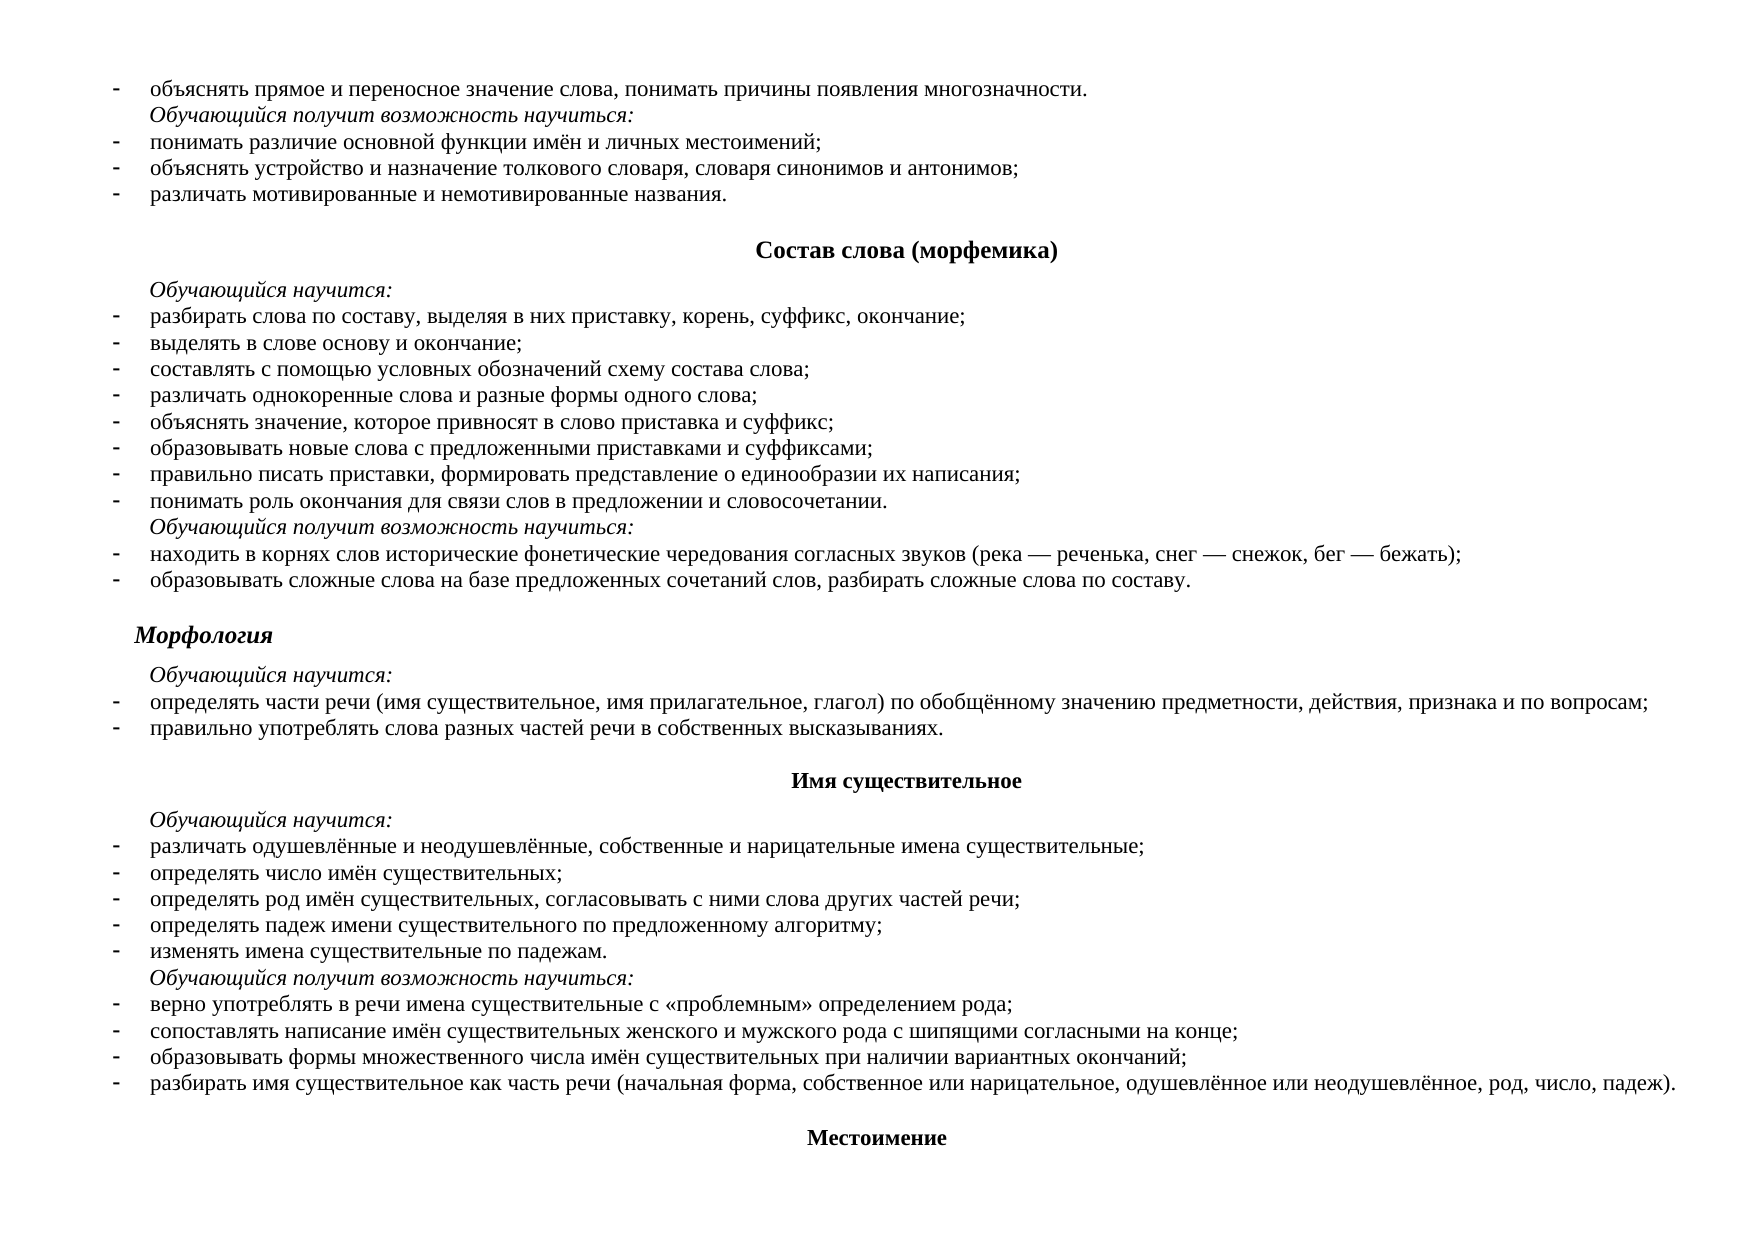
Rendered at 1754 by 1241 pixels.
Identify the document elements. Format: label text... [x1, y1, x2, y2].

list правильно писать приставки, формировать представление о единообразии их написания; [112, 461, 1679, 487]
list изменять имена существительные по падежам. [112, 938, 1679, 964]
list составлять с помощью условных обозначений схему состава слова; [112, 355, 1679, 381]
list определять части речи (имя существительное, имя прилагательное, глагол) по обобщённому значению предметности, действия, признака и по вопросам; [112, 688, 1679, 714]
list определять падеж имени существительного по предложенному алгоритму; [112, 911, 1679, 938]
text Обучающийся получит возможность научиться: [75, 101, 1679, 128]
list образовывать сложные слова на базе предложенных сочетаний слов, разбирать сложные слова по составу. [112, 566, 1679, 592]
list понимать различие основной функции имён и личных местоимений; [112, 128, 1679, 154]
list определять род имён существительных, согласовывать с ними слова других частей речи; [112, 885, 1679, 911]
text Обучающийся научится: [75, 662, 1679, 688]
list разбирать имя существительное как часть речи (начальная форма, собственное или нарицательное, одушевлённое или неодушевлённое, род, число, падеж). [112, 1069, 1679, 1096]
list верно употреблять в речи имена существительные с «проблемным» определением рода; [112, 990, 1679, 1017]
list сопоставлять написание имён существительных женского и мужского рода с шипящими согласными на конце; [112, 1017, 1679, 1043]
list объяснять устройство и назначение толкового словаря, словаря синонимов и антонимов; [112, 154, 1679, 180]
list объяснять прямое и переносное значение слова, понимать причины появления многозначности. [112, 75, 1679, 101]
text Состав слова (морфемика) [75, 235, 1679, 263]
list выделять в слове основу и окончание; [112, 329, 1679, 355]
list образовывать формы множественного числа имён существительных при наличии вариантных окончаний; [112, 1043, 1679, 1069]
list правильно употреблять слова разных частей речи в собственных высказываниях. [112, 714, 1679, 741]
list объяснять значение, которое привносят в слово приставка и суффикс; [112, 408, 1679, 434]
text Обучающийся получит возможность научиться: [75, 964, 1679, 990]
list разбирать слова по составу, выделяя в них приставку, корень, суффикс, окончание; [112, 302, 1679, 329]
text Обучающийся получит возможность научиться: [75, 513, 1679, 539]
list различать однокоренные слова и разные формы одного слова; [112, 381, 1679, 408]
text Морфология [75, 620, 1679, 649]
list образовывать новые слова с предложенными приставками и суффиксами; [112, 434, 1679, 461]
list определять число имён существительных; [112, 858, 1679, 885]
text Обучающийся научится: [75, 276, 1679, 302]
list различать одушевлённые и неодушевлённые, собственные и нарицательные имена существительные; [112, 832, 1679, 858]
list понимать роль окончания для связи слов в предложении и словосочетании. [112, 487, 1679, 513]
text Обучающийся научится: [75, 806, 1679, 832]
text Имя существительное [75, 767, 1679, 793]
list находить в корнях слов исторические фонетические чередования согласных звуков (река — реченька, снег — снежок, бег — бежать); [112, 539, 1679, 566]
text Местоимение [75, 1124, 1679, 1150]
list различать мотивированные и немотивированные названия. [112, 180, 1679, 207]
